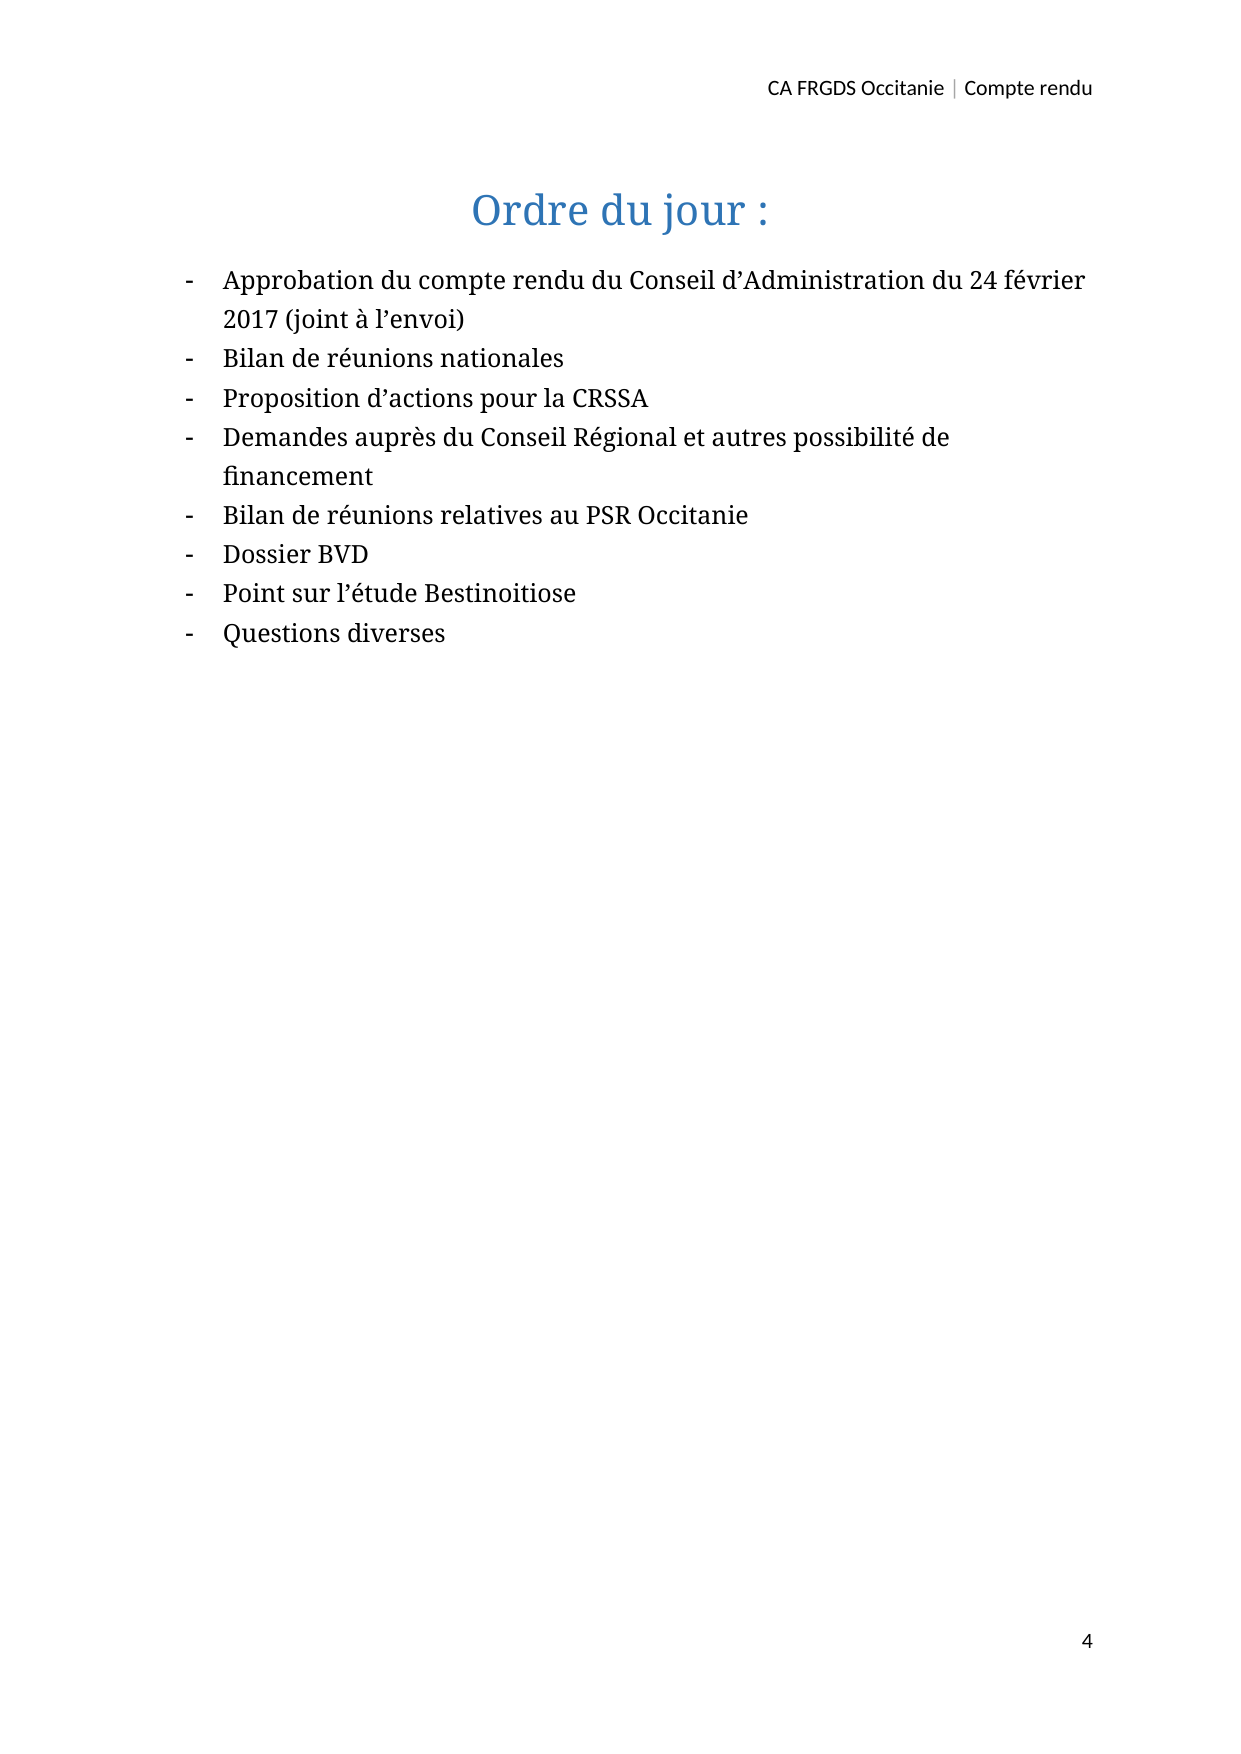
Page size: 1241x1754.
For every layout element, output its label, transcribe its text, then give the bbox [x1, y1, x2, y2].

list Demandes auprès du Conseil Régional et autres possibilité de financement [185, 419, 1093, 493]
list Approbation du compte rendu du Conseil d’Administration du 24 février 2017 (joint à l’envoi) [185, 263, 1093, 336]
list Bilan de réunions relatives au PSR Occitanie [185, 498, 1093, 532]
list Questions diverses [185, 615, 1093, 649]
list Dossier BVD [185, 537, 1093, 571]
subtitle Ordre du jour : [148, 181, 1093, 238]
list Bilan de réunions nationales [185, 341, 1093, 375]
list Proposition d’actions pour la CRSSA [185, 380, 1093, 414]
list Point sur l’étude Bestinoitiose [185, 576, 1093, 610]
